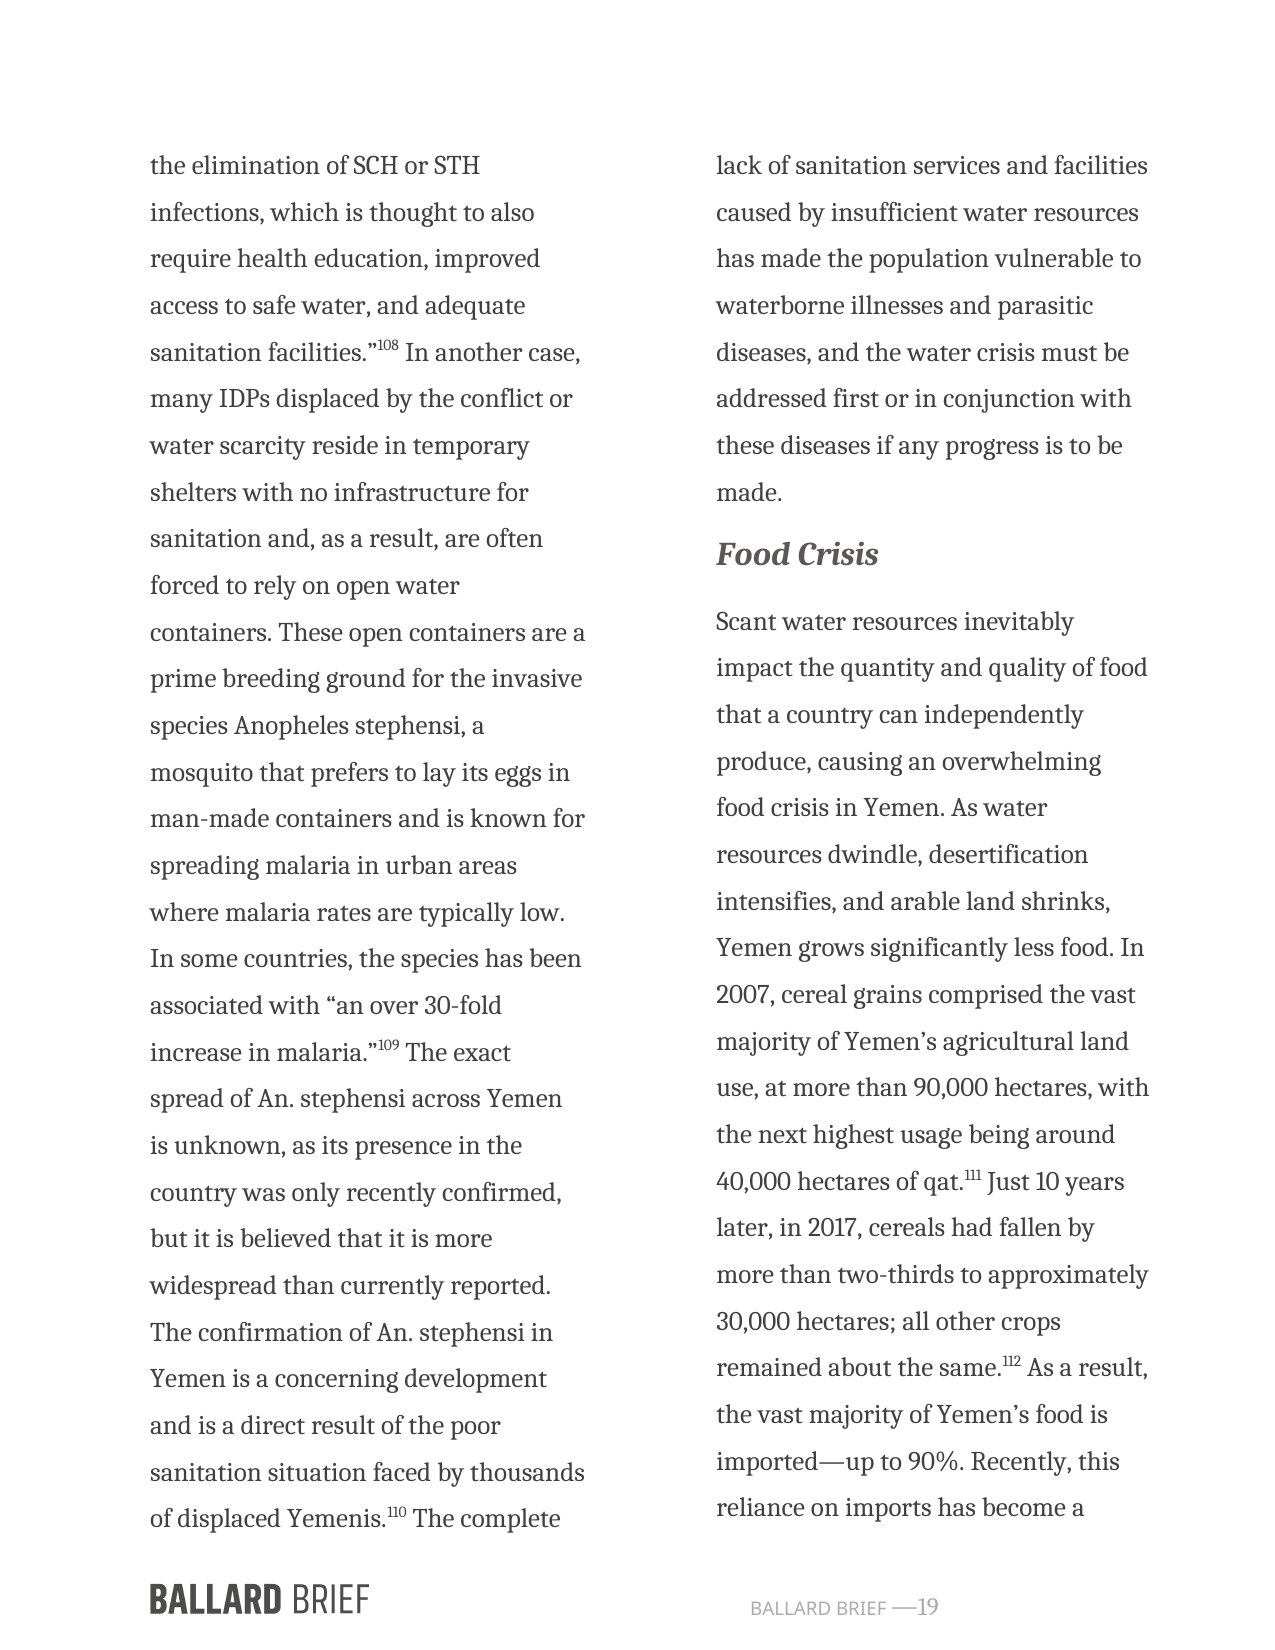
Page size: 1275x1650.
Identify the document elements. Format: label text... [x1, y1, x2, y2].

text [716, 150, 1153, 508]
picture [134, 1578, 385, 1620]
subtitle Food Crisis [716, 536, 1153, 574]
